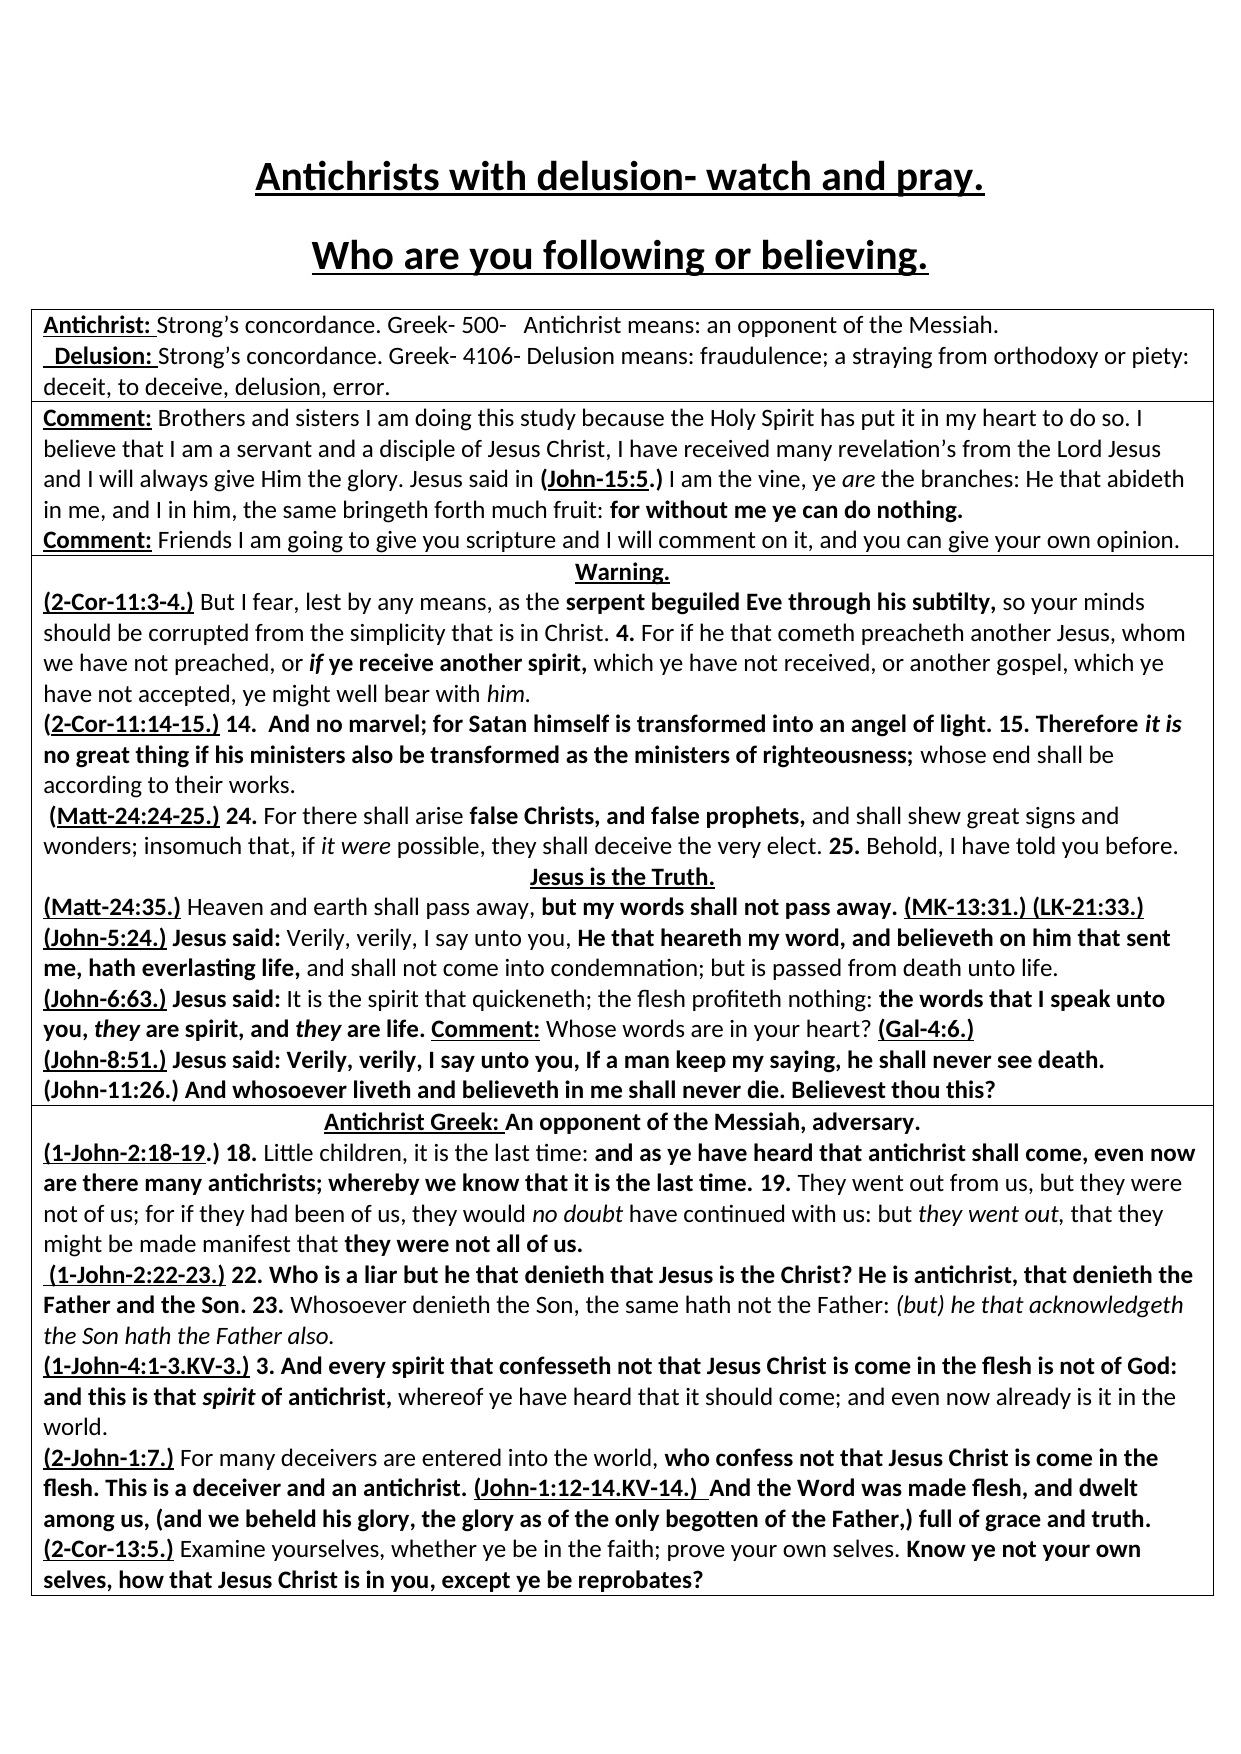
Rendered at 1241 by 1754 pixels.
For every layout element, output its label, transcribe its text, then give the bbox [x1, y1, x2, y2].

text Who are you following or believing. [150, 229, 1090, 280]
table_cell Comment: Brothers and sisters I am doing this study because the Holy Spirit has put it in my heart to do so. I believe that I am a servant and a disciple of Jesus Christ, I have received many revelation’s from the Lord Jesus and I will always give Him the glory. Jesus said in (John-15:5.) I am the vine, ye are the branches: He that abideth in me, and I in him, the same bringeth forth much fruit: for without me ye can do nothing. Comment: Friends I am going to give you scripture and I will comment on it, and you can give your own opinion. [32, 402, 1213, 555]
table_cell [32, 1106, 1213, 1594]
text Antichrists with delusion- watch and pray. [150, 150, 1090, 201]
table_header Antichrist: Strong’s concordance. Greek- 500- Antichrist means: an opponent of the Messiah. Delusion: Strong’s concordance. Greek- 4106- Delusion means: fraudulence; a straying from orthodoxy or piety: deceit, to deceive, delusion, error. [32, 310, 1213, 401]
table_cell Warning. (2-Cor-11:3-4.) But I fear, lest by any means, as the serpent beguiled Eve through his subtilty, so your minds should be corrupted from the simplicity that is in Christ. 4. For if he that cometh preacheth another Jesus, whom we have not preached, or if ye receive another spirit, which ye have not received, or another gospel, which ye have not accepted, ye might well bear with him. (2-Cor-11:14-15.) 14. And no marvel; for Satan himself is transformed into an angel of light. 15. Therefore it is no great thing if his ministers also be transformed as the ministers of righteousness; whose end shall be according to their works. (Matt-24:24-25.) 24. For there shall arise false Christs, and false prophets, and shall shew great signs and wonders; insomuch that, if it were possible, they shall deceive the very elect. 25. Behold, I have told you before. Jesus is the Truth. (Matt-24:35.) Heaven and earth shall pass away, but my words shall not pass away. (MK-13:31.) (LK-21:33.) (John-5:24.) Jesus said: Verily, verily, I say unto you, He that heareth my word, and believeth on him that sent me, hath everlasting life, and shall not come into condemnation; but is passed from death unto life. (John-6:63.) Jesus said: It is the spirit that quickeneth; the flesh profiteth nothing: the words that I speak unto you, they are spirit, and they are life. Comment: Whose words are in your heart? (Gal-4:6.) (John-8:51.) Jesus said: Verily, verily, I say unto you, If a man keep my saying, he shall never see death. (John-11:26.) And whosoever liveth and believeth in me shall never die. Believest thou this? [32, 556, 1213, 1105]
